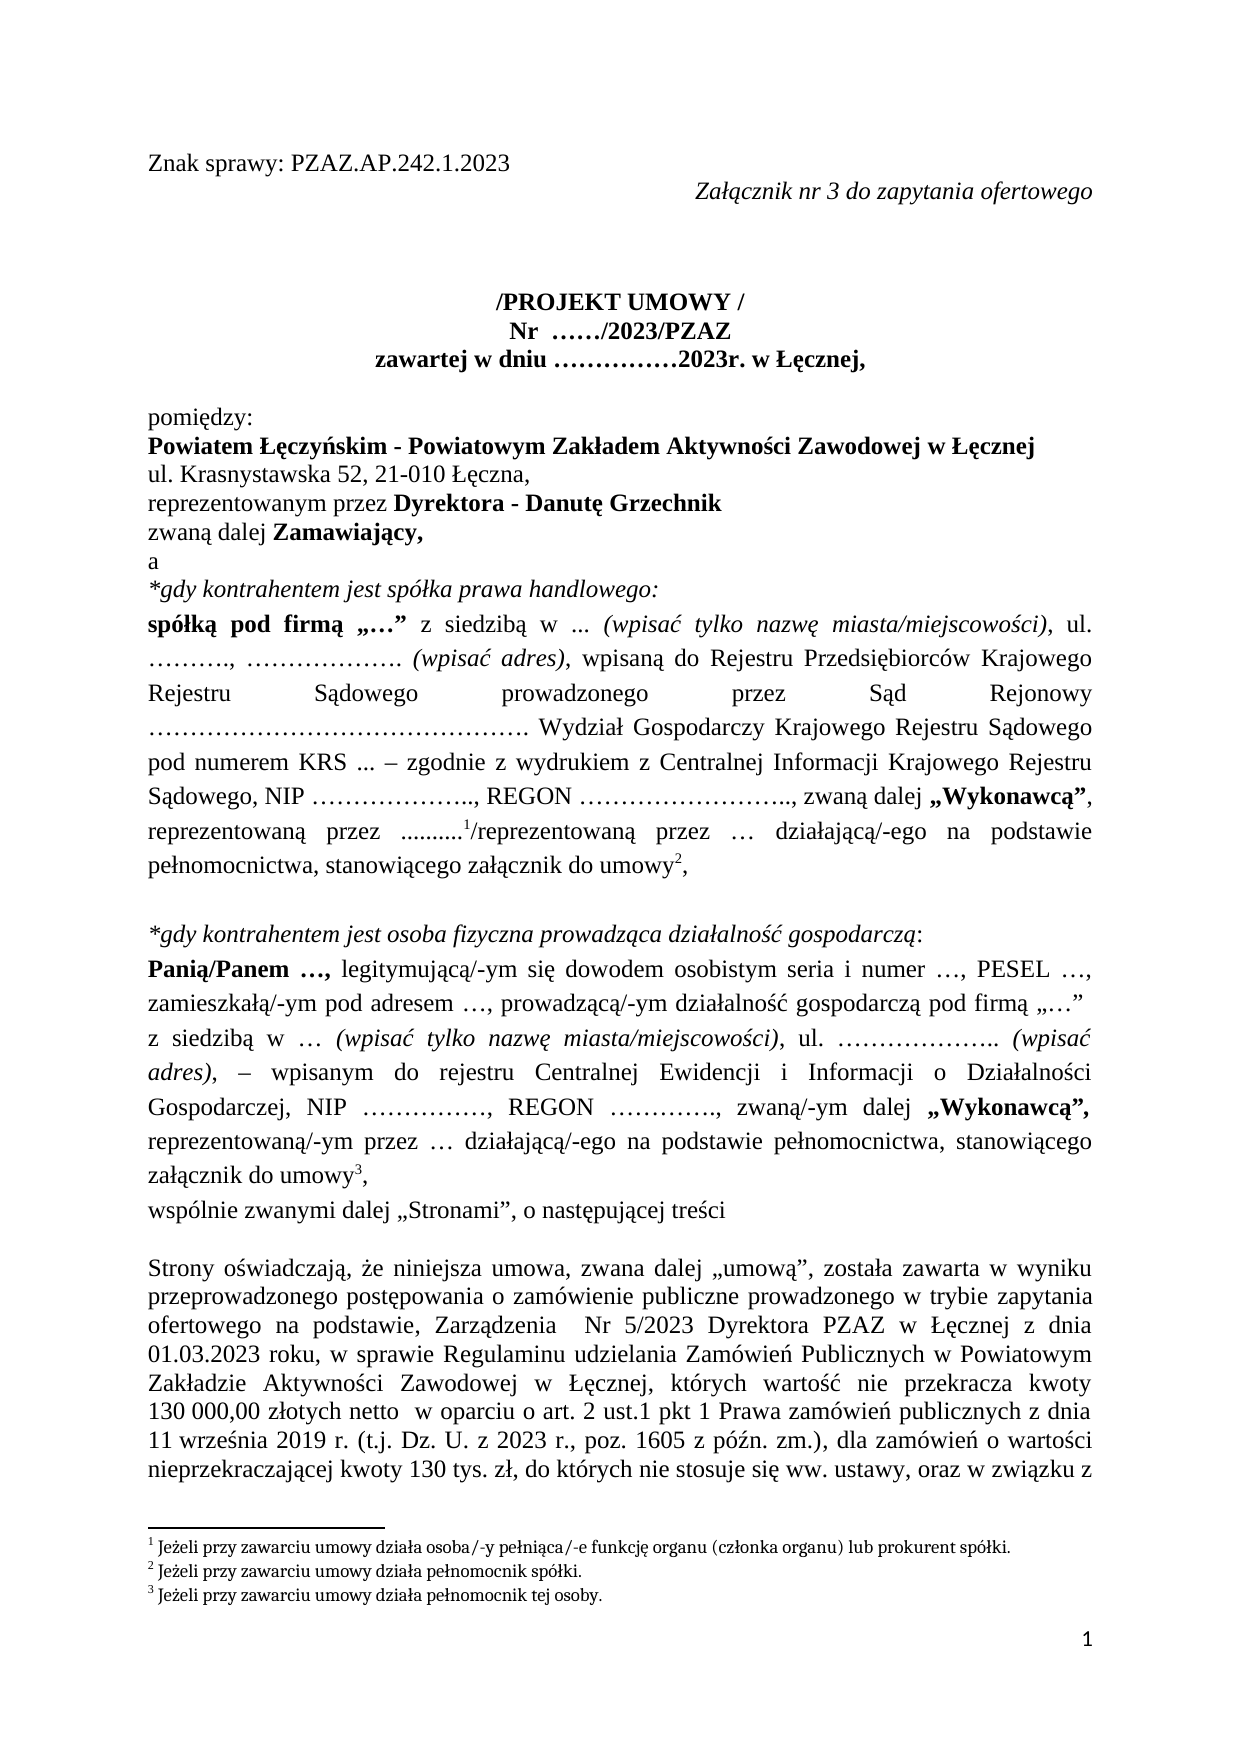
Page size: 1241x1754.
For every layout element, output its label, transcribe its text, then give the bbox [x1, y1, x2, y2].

text Panią/Panem …, legitymującą/-ym się dowodem osobistym seria i numer …, PESEL …, zamieszkałą/-ym pod adresem …, prowadzącą/-ym działalność gospodarczą pod firmą „…” z siedzibą w … (wpisać tylko nazwę miasta/miejscowości), ul. ……………….. (wpisać adres), – wpisanym do rejestru Centralnej Ewidencji i Informacji o Działalności Gospodarczej, NIP ……………, REGON …………., zwaną/-ym dalej „Wykonawcą”, reprezentowaną/-ym przez … działającą/-ego na podstawie pełnomocnictwa, stanowiącego załącznik do umowy, [148, 954, 1093, 1189]
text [148, 1253, 1093, 1483]
text *gdy kontrahentem jest osoba fizyczna prowadząca działalność gospodarczą: [148, 919, 1093, 948]
text Powiatem Łęczyńskim - Powiatowym Zakładem Aktywności Zawodowej w Łęcznej [148, 431, 1093, 459]
text *gdy kontrahentem jest spółka prawa handlowego: [148, 574, 1093, 603]
text pomiędzy: [148, 402, 1093, 431]
text wspólnie zwanymi dalej „Stronami”, o następującej treści [148, 1195, 1093, 1224]
text ul. Krasnystawska 52, 21-010 Łęczna, [148, 459, 1093, 488]
text Załącznik nr 3 do zapytania ofertowego [148, 176, 1093, 205]
text /PROJEKT UMOWY / [148, 287, 1093, 316]
text a [148, 546, 1093, 574]
text zwaną dalej Zamawiający, [148, 517, 1093, 546]
text spółką pod firmą „…” z siedzibą w ... (wpisać tylko nazwę miasta/miejscowości), ul. ………., ………………. (wpisać adres), wpisaną do Rejestru Przedsiębiorców Krajowego Rejestru Sądowego prowadzonego przez Sąd Rejonowy ………………………………………. Wydział Gospodarczy Krajowego Rejestru Sądowego pod numerem KRS ... – zgodnie z wydrukiem z Centralnej Informacji Krajowego Rejestru Sądowego, NIP ……………….., REGON …………………….., zwaną dalej „Wykonawcą”, reprezentowaną przez ........../reprezentowaną przez … działającą/-ego na podstawie pełnomocnictwa, stanowiącego załącznik do umowy, [148, 609, 1093, 879]
text zawartej w dniu ……………2023r. w Łęcznej, [148, 344, 1093, 373]
text Znak sprawy: PZAZ.AP.242.1.2023 [148, 148, 1093, 176]
text reprezentowanym przez Dyrektora - Danutę Grzechnik [148, 488, 1093, 517]
text Nr ……/2023/PZAZ [148, 316, 1093, 344]
